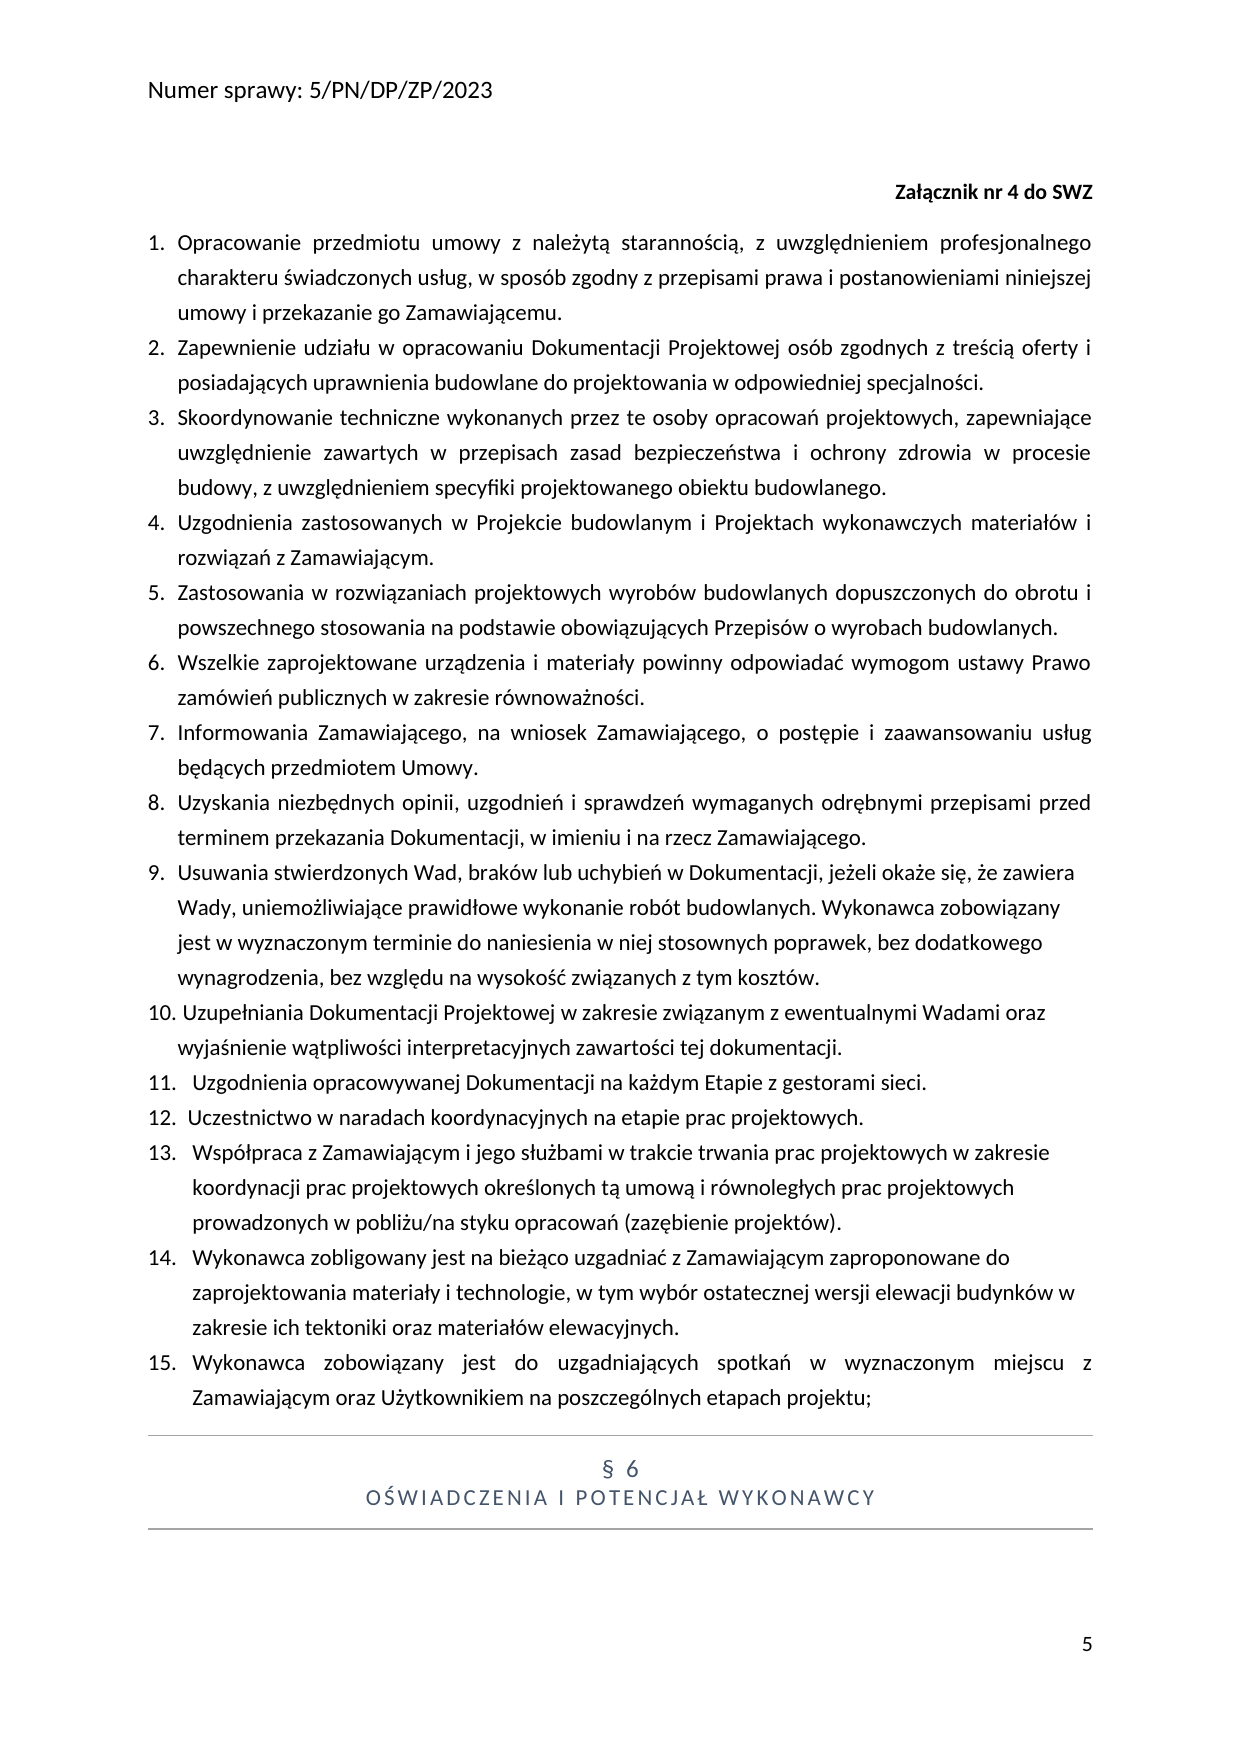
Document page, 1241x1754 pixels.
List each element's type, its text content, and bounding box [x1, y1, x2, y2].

list Współpraca z Zamawiającym i jego służbami w trakcie trwania prac projektowych w zakresie koordynacji prac projektowych określonych tą umową i równoległych prac projektowych prowadzonych w pobliżu/na styku opracowań (zazębienie projektów). [148, 1138, 1093, 1236]
title OŚWIADCZENIA I POTENCJAŁ WYKONAWCY [148, 1465, 1093, 1528]
list Uzupełniania Dokumentacji Projektowej w zakresie związanym z ewentualnymi Wadami oraz wyjaśnienie wątpliwości interpretacyjnych zawartości tej dokumentacji. [148, 998, 1093, 1061]
list Uzgodnienia zastosowanych w Projekcie budowlanym i Projektach wykonawczych materiałów i rozwiązań z Zamawiającym. [148, 508, 1093, 571]
list Informowania Zamawiającego, na wniosek Zamawiającego, o postępie i zaawansowaniu usług będących przedmiotem Umowy. [148, 718, 1093, 781]
list Uczestnictwo w naradach koordynacyjnych na etapie prac projektowych. [148, 1103, 1093, 1131]
list Zastosowania w rozwiązaniach projektowych wyrobów budowlanych dopuszczonych do obrotu i powszechnego stosowania na podstawie obowiązujących Przepisów o wyrobach budowlanych. [148, 578, 1093, 641]
list Uzgodnienia opracowywanej Dokumentacji na każdym Etapie z gestorami sieci. [148, 1068, 1093, 1096]
list Uzyskania niezbędnych opinii, uzgodnień i sprawdzeń wymaganych odrębnymi przepisami przed terminem przekazania Dokumentacji, w imieniu i na rzecz Zamawiającego. [148, 788, 1093, 851]
list Opracowanie przedmiotu umowy z należytą starannością, z uwzględnieniem profesjonalnego charakteru świadczonych usług, w sposób zgodny z przepisami prawa i postanowieniami niniejszej umowy i przekazanie go Zamawiającemu. [148, 228, 1093, 326]
list Usuwania stwierdzonych Wad, braków lub uchybień w Dokumentacji, jeżeli okaże się, że zawiera Wady, uniemożliwiające prawidłowe wykonanie robót budowlanych. Wykonawca zobowiązany jest w wyznaczonym terminie do naniesienia w niej stosownych poprawek, bez dodatkowego wynagrodzenia, bez względu na wysokość związanych z tym kosztów. [148, 858, 1093, 991]
list Skoordynowanie techniczne wykonanych przez te osoby opracowań projektowych, zapewniające uwzględnienie zawartych w przepisach zasad bezpieczeństwa i ochrony zdrowia w procesie budowy, z uwzględnieniem specyfiki projektowanego obiektu budowlanego. [148, 403, 1093, 501]
title § 6 [148, 1436, 1093, 1465]
list Wykonawca zobowiązany jest do uzgadniających spotkań w wyznaczonym miejscu z Zamawiającym oraz Użytkownikiem na poszczególnych etapach projektu; [148, 1348, 1093, 1411]
list Zapewnienie udziału w opracowaniu Dokumentacji Projektowej osób zgodnych z treścią oferty i posiadających uprawnienia budowlane do projektowania w odpowiedniej specjalności. [148, 333, 1093, 396]
list Wszelkie zaprojektowane urządzenia i materiały powinny odpowiadać wymogom ustawy Prawo zamówień publicznych w zakresie równoważności. [148, 648, 1093, 711]
list Wykonawca zobligowany jest na bieżąco uzgadniać z Zamawiającym zaproponowane do zaprojektowania materiały i technologie, w tym wybór ostatecznej wersji elewacji budynków w zakresie ich tektoniki oraz materiałów elewacyjnych. [148, 1243, 1093, 1341]
